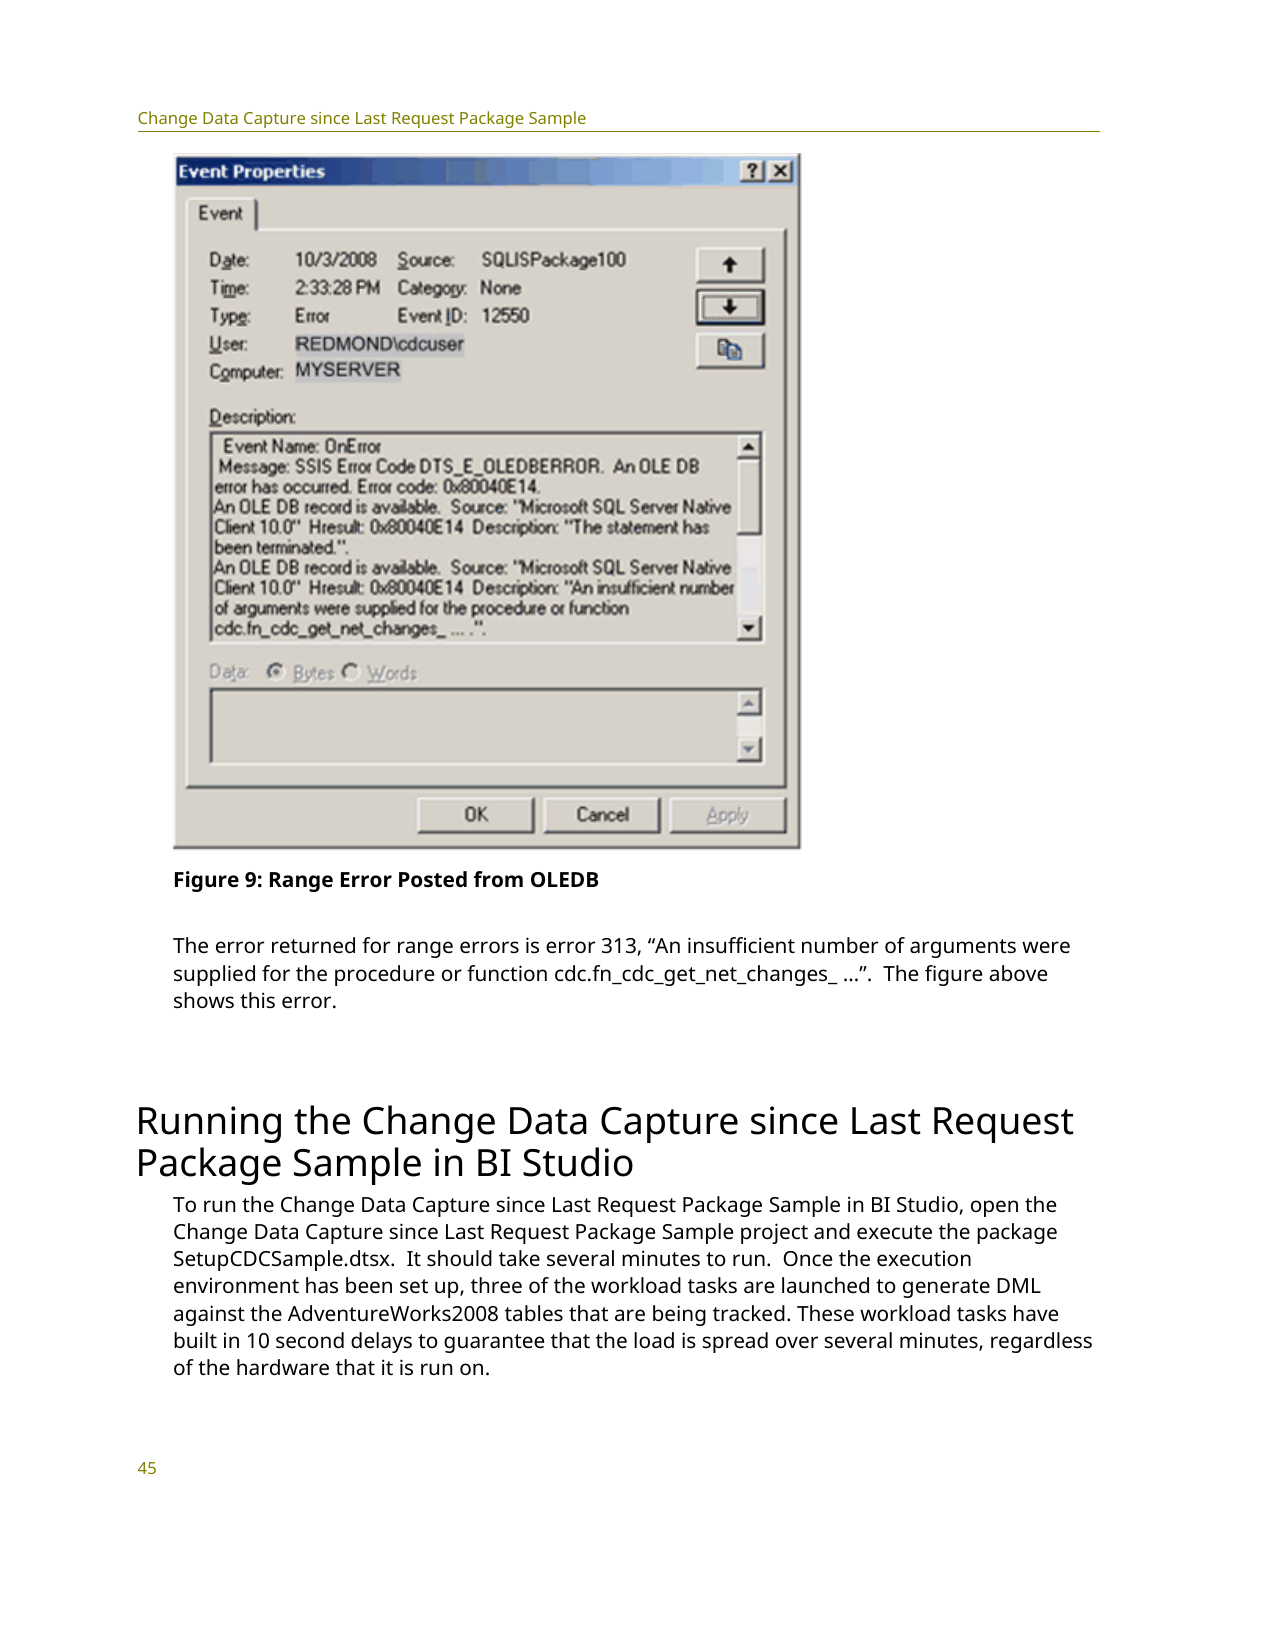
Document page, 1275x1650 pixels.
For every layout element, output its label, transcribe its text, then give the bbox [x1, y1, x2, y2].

subtitle Running the Change Data Capture since Last Request Package Sample in BI Studio [135, 1101, 1102, 1185]
picture [172, 153, 805, 854]
text To run the Change Data Capture since Last Request Package Sample in BI Studio, open the Change Data Capture since Last Request Package Sample project and execute the package SetupCDCSample.dtsx. It should take several minutes to run. Once the execution environment has been set up, three of the workload tasks are launched to generate DML against the AdventureWorks2008 tables that are being tracked. These workload tasks have built in 10 second delays to guarantee that the load is spread over several minutes, regardless of the hardware that it is run on. [173, 1191, 1102, 1381]
text Figure 9: Range Error Posted from OLEDB [173, 866, 1102, 893]
text The error returned for range errors is error 313, “An insufficient number of arguments were supplied for the procedure or function cdc.fn_cdc_get_net_changes_ …”. The figure above shows this error. [173, 932, 1102, 1013]
